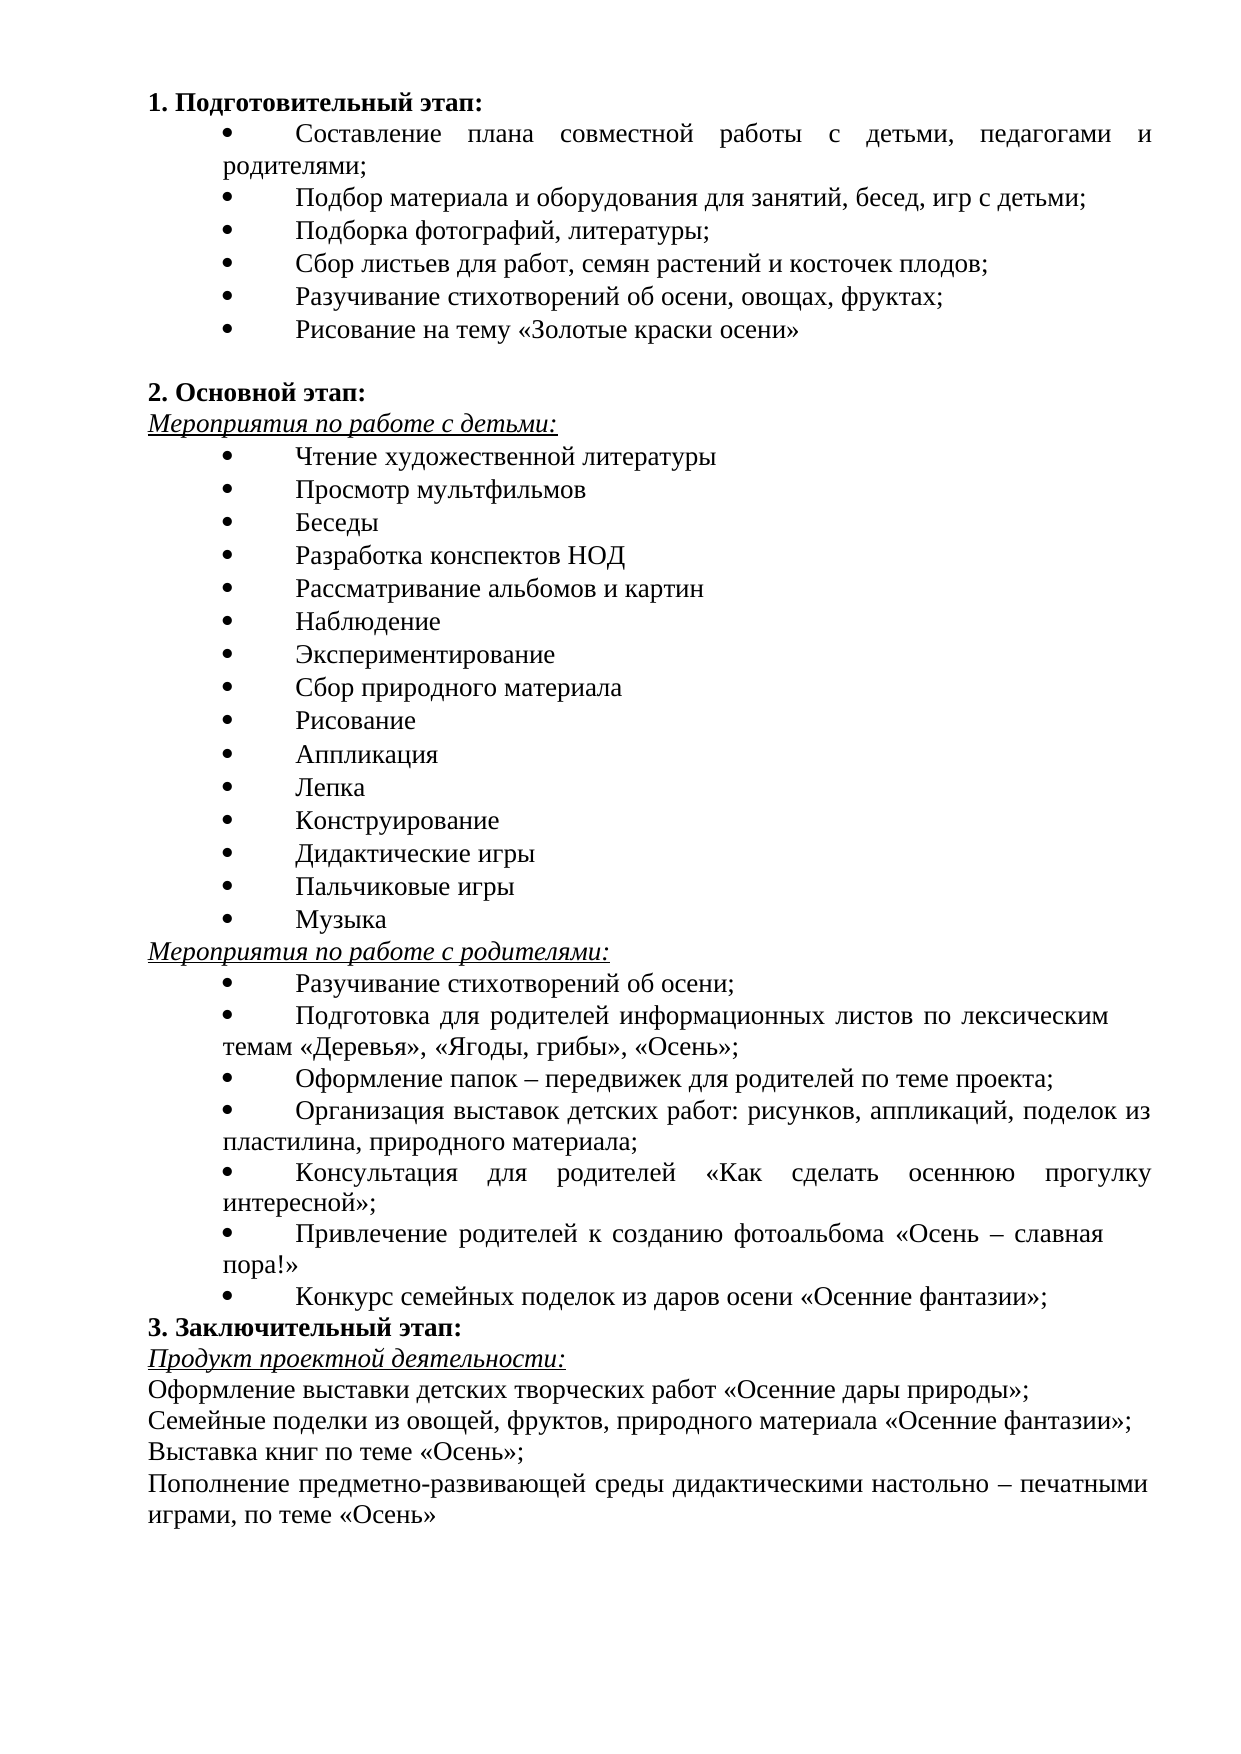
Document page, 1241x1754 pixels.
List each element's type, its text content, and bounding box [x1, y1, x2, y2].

list Рисование на тему «Золотые краски осени» [223, 312, 1213, 345]
list Сбор природного материала [223, 670, 1213, 703]
subtitle Основной этап: [148, 377, 1213, 408]
list Дидактические игры [223, 836, 1213, 869]
list Подготовка для родителей информационных листов по лексическим темам «Деревья», «Ягоды, грибы», «Осень»; [223, 1000, 1151, 1061]
list Разучивание стихотворений об осени, овощах, фруктах; [223, 279, 1213, 312]
list Беседы [223, 505, 1213, 538]
list Организация выставок детских работ: рисунков, аппликаций, поделок из пластилина, природного материала; [223, 1095, 1152, 1156]
text Пополнение предметно-развивающей среды дидактическими настольно – печатными играми, по теме «Осень» [148, 1467, 1213, 1529]
list Консультация для родителей «Как сделать осеннюю прогулку интересной»; [223, 1156, 1152, 1218]
text Продукт проектной деятельности: [148, 1342, 1213, 1373]
list Сбор листьев для работ, семян растений и косточек плодов; [223, 246, 1213, 279]
list Конструирование [223, 803, 1213, 836]
list Конкурс семейных поделок из даров осени «Осенние фантазии»; [223, 1280, 1213, 1311]
text Мероприятия по работе с детьми: [148, 408, 1213, 438]
list Оформление папок – передвижек для родителей по теме проекта; [223, 1061, 1213, 1094]
list Подготовительный этап: [148, 87, 1213, 117]
text Мероприятия по работе с родителями: [148, 935, 1213, 966]
text Оформление выставки детских творческих работ «Осенние дары природы»; [148, 1373, 1213, 1404]
list Наблюдение [223, 604, 1213, 637]
list Подборка фотографий, литературы; [223, 213, 1213, 246]
text Семейные поделки из овощей, фруктов, природного материала «Осенние фантазии»; Выставка книг по теме «Осень»; [148, 1404, 1135, 1467]
subtitle Заключительный этап: [148, 1312, 1213, 1342]
list Музыка [223, 902, 1213, 935]
list Разработка конспектов НОД [223, 538, 1213, 571]
list Подбор материала и оборудования для занятий, бесед, игр с детьми; [223, 180, 1213, 213]
list Привлечение родителей к созданию фотоальбома «Осень – славная пора!» [223, 1218, 1152, 1279]
list Рассматривание альбомов и картин [223, 571, 1213, 604]
list Пальчиковые игры [223, 869, 1213, 902]
list Рисование [223, 703, 1213, 736]
list Просмотр мультфильмов [223, 472, 1213, 505]
list Чтение художественной литературы [223, 438, 1213, 472]
list Экспериментирование [223, 637, 1213, 670]
list Разучивание стихотворений об осени; [223, 966, 1213, 999]
list Аппликация [223, 737, 1213, 770]
list Лепка [223, 770, 1213, 803]
list Составление плана совместной работы с детьми, педагогами и родителями; [223, 117, 1152, 180]
